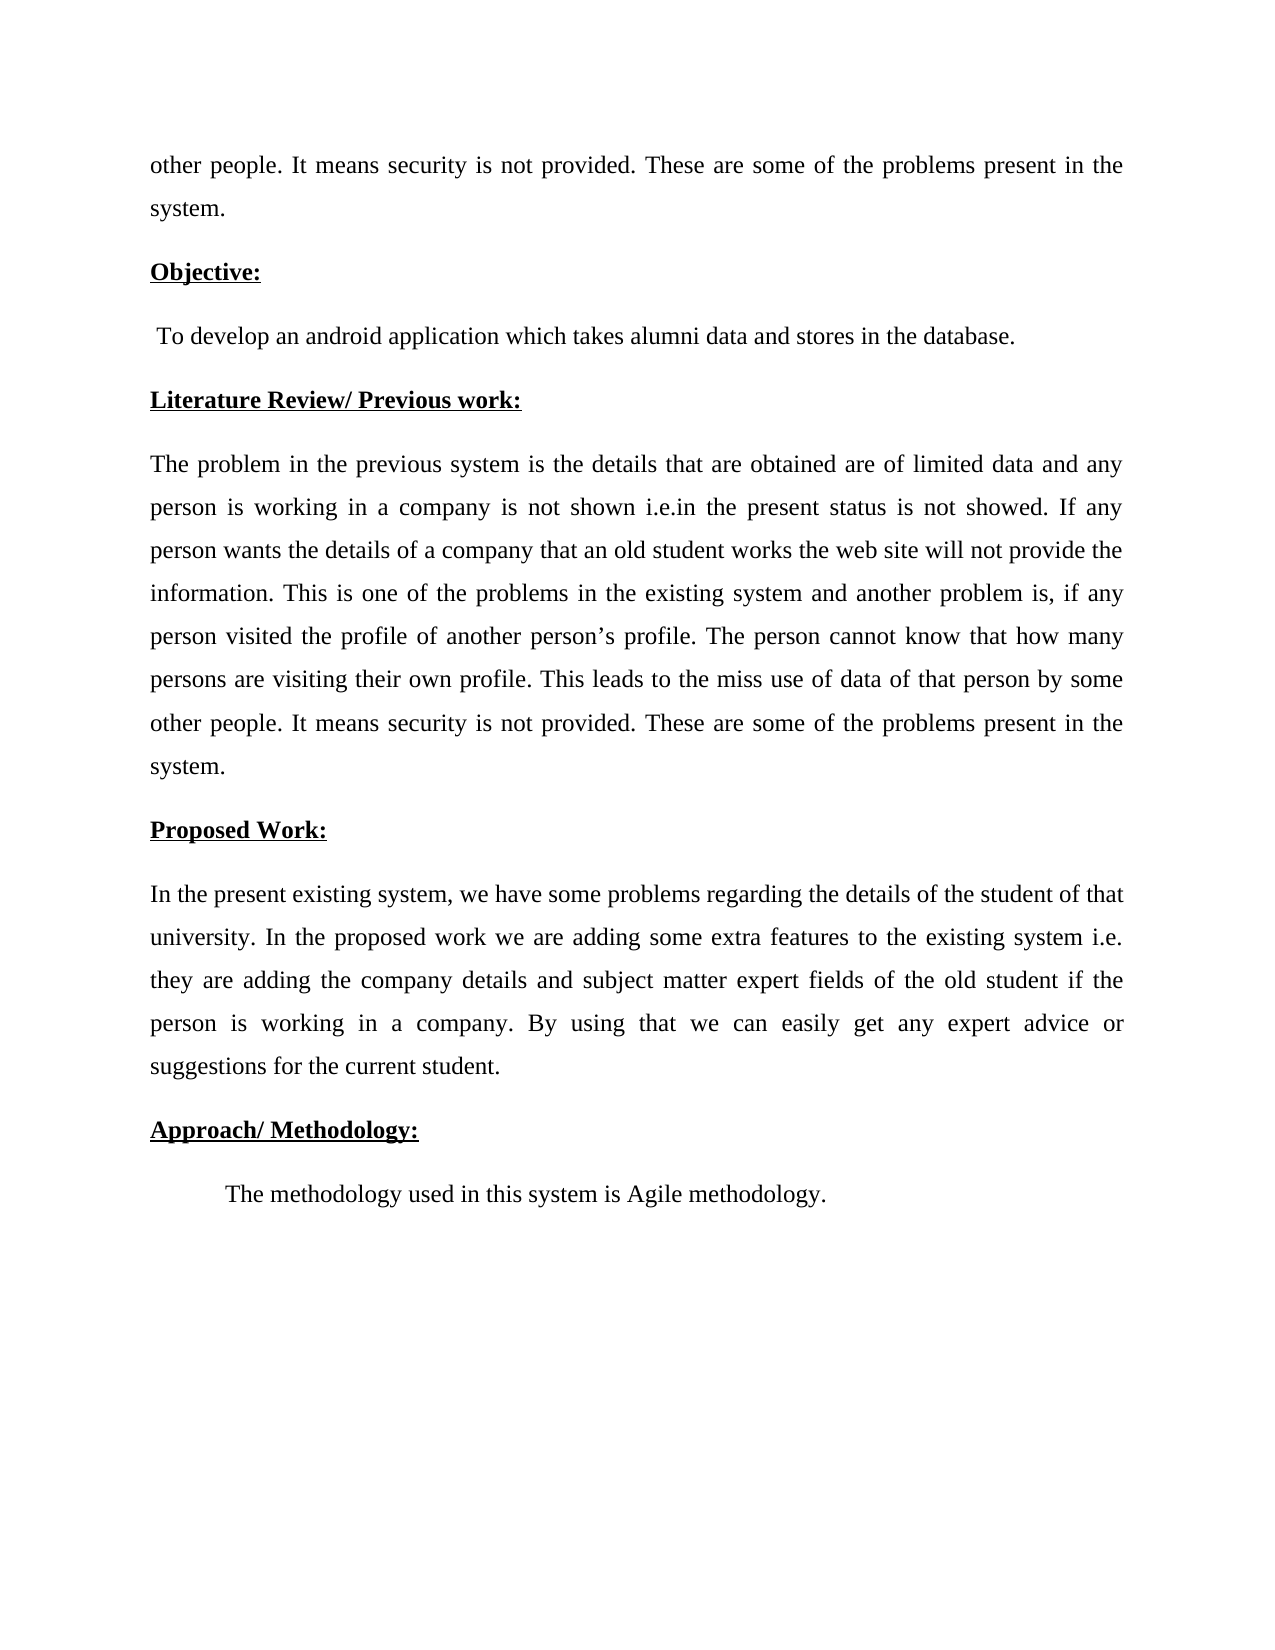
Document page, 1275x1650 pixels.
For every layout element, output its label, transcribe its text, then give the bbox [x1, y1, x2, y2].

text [150, 150, 1125, 222]
text In the present existing system, we have some problems regarding the details of the student of that university. In the proposed work we are adding some extra features to the existing system i.e. they are adding the company details and subject matter expert fields of the old student if the person is working in a company. By using that we can easily get any expert advice or suggestions for the current student. [150, 879, 1125, 1080]
text To develop an android application which takes alumni data and stores in the database. [150, 321, 1125, 350]
text Approach/ Methodology: [150, 1115, 1125, 1144]
text The methodology used in this system is Agile methodology. [150, 1179, 1125, 1208]
text Literature Review/ Previous work: [150, 385, 1125, 414]
text Proposed Work: [150, 815, 1125, 843]
text Objective: [150, 257, 1125, 286]
